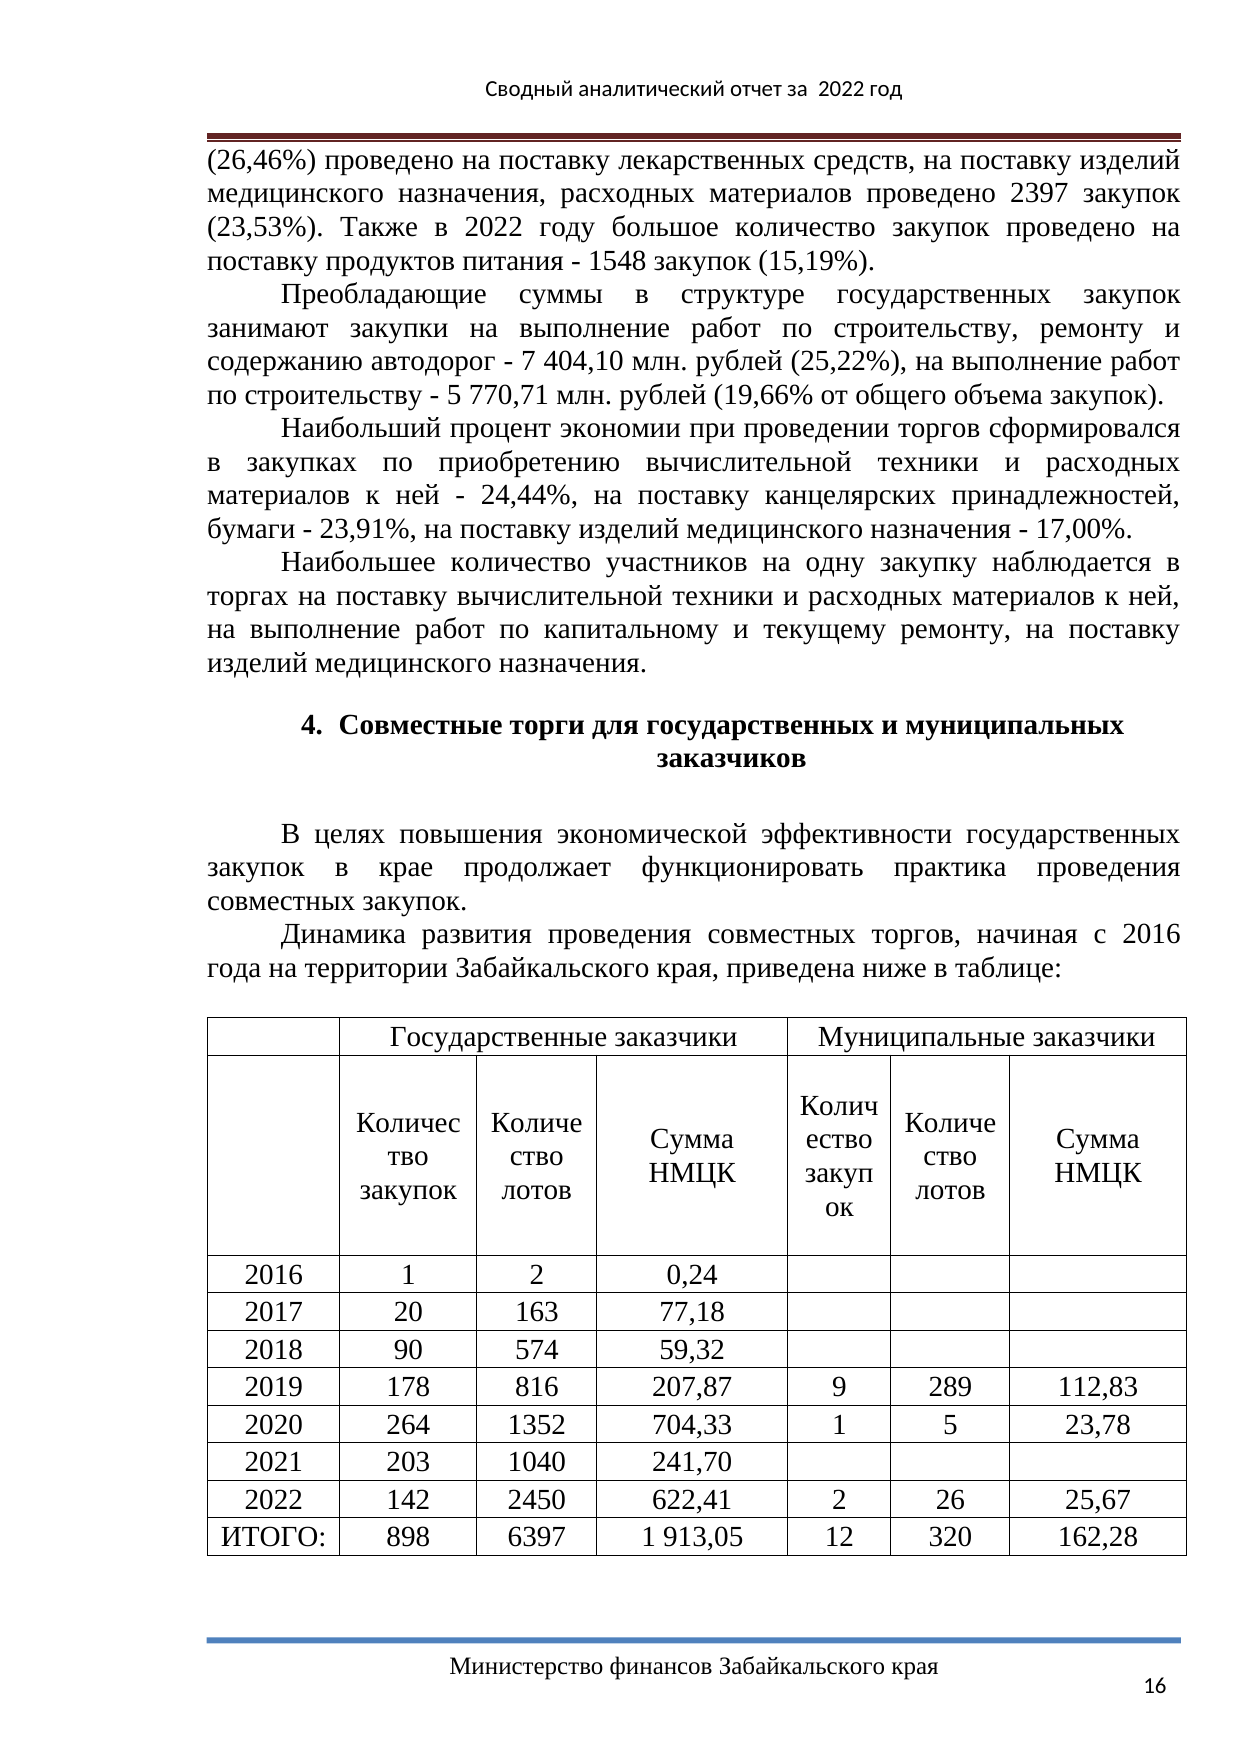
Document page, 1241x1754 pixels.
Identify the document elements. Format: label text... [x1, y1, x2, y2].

table_cell 12 [788, 1518, 890, 1554]
table_cell [788, 1256, 890, 1292]
table_cell 178 [340, 1368, 476, 1404]
table_cell 23,78 [1010, 1406, 1186, 1442]
table_cell [208, 1056, 339, 1254]
table_cell 2019 [208, 1368, 339, 1404]
table_cell 2016 [208, 1256, 339, 1292]
table_cell 622,41 [597, 1481, 787, 1517]
table_cell 25,67 [1010, 1481, 1186, 1517]
table_header [208, 1018, 339, 1054]
table_cell 203 [340, 1443, 476, 1479]
table_cell 207,87 [597, 1368, 787, 1404]
table_cell 0,24 [597, 1256, 787, 1292]
table_cell 320 [891, 1518, 1009, 1554]
table_cell 2450 [477, 1481, 596, 1517]
table_cell 2 [477, 1256, 596, 1292]
table_cell 704,33 [597, 1406, 787, 1442]
table_cell 77,18 [597, 1293, 787, 1329]
table_cell 2 [788, 1481, 890, 1517]
table_cell [891, 1443, 1009, 1479]
table_cell 574 [477, 1331, 596, 1367]
table_cell Сумма НМЦК [1010, 1056, 1186, 1254]
table_cell 162,28 [1010, 1518, 1186, 1554]
table_cell 2020 [208, 1406, 339, 1442]
table_cell 289 [891, 1368, 1009, 1404]
table_cell [1010, 1331, 1186, 1367]
table_cell 142 [340, 1481, 476, 1517]
table_cell Количество закупок [340, 1056, 476, 1254]
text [207, 142, 1181, 276]
table_cell Количество лотов [891, 1056, 1009, 1254]
table_cell [891, 1293, 1009, 1329]
table_cell 1 [340, 1256, 476, 1292]
text В целях повышения экономической эффективности государственных закупок в крае продолжает функционировать практика проведения совместных закупок. [207, 816, 1181, 916]
table_cell 898 [340, 1518, 476, 1554]
table_cell 163 [477, 1293, 596, 1329]
text Преобладающие суммы в структуре государственных закупок занимают закупки на выполнение работ по строительству, ремонту и содержанию автодорог - 7 404,10 млн. рублей (25,22%), на выполнение работ по строительству - 5 770,71 млн. рублей (19,66% от общего объема закупок). [207, 276, 1181, 410]
table_cell [1010, 1256, 1186, 1292]
table_cell 26 [891, 1481, 1009, 1517]
table_cell ИТОГО: [208, 1518, 339, 1554]
table_cell 1352 [477, 1406, 596, 1442]
text Наибольший процент экономии при проведении торгов сформировался в закупках по приобретению вычислительной техники и расходных материалов к ней - 24,44%, на поставку канцелярских принадлежностей, бумаги - 23,91%, на поставку изделий медицинского назначения - 17,00%. [207, 410, 1181, 544]
table_cell 2022 [208, 1481, 339, 1517]
subtitle Совместные торги для государственных и муниципальных заказчиков [244, 707, 1181, 774]
table_cell [1010, 1293, 1186, 1329]
table_cell [891, 1331, 1009, 1367]
table_cell 816 [477, 1368, 596, 1404]
table_cell [891, 1256, 1009, 1292]
table_cell 1 913,05 [597, 1518, 787, 1554]
text Наибольшее количество участников на одну закупку наблюдается в торгах на поставку вычислительной техники и расходных материалов к ней, на выполнение работ по капитальному и текущему ремонту, на поставку изделий медицинского назначения. [207, 544, 1181, 679]
table_cell Сумма НМЦК [597, 1056, 787, 1254]
table_cell 2017 [208, 1293, 339, 1329]
table_header Государственные заказчики [340, 1018, 787, 1054]
table_cell 20 [340, 1293, 476, 1329]
table_cell [1010, 1443, 1186, 1479]
table_cell 2018 [208, 1331, 339, 1367]
table_cell 9 [788, 1368, 890, 1404]
table_cell 1040 [477, 1443, 596, 1479]
table_cell [788, 1331, 890, 1367]
table_cell 90 [340, 1331, 476, 1367]
text Динамика развития проведения совместных торгов, начиная с 2016 года на территории Забайкальского края, приведена ниже в таблице: [207, 916, 1181, 983]
table_cell [788, 1443, 890, 1479]
table_cell 59,32 [597, 1331, 787, 1367]
table_cell 2021 [208, 1443, 339, 1479]
table_header Муниципальные заказчики [788, 1018, 1186, 1054]
table_cell [788, 1293, 890, 1329]
table_cell Количество закупок [788, 1056, 890, 1254]
table_cell 6397 [477, 1518, 596, 1554]
table_cell 112,83 [1010, 1368, 1186, 1404]
table_cell Количество лотов [477, 1056, 596, 1254]
table_cell 1 [788, 1406, 890, 1442]
table_cell 241,70 [597, 1443, 787, 1479]
table_cell 5 [891, 1406, 1009, 1442]
table_cell 264 [340, 1406, 476, 1442]
